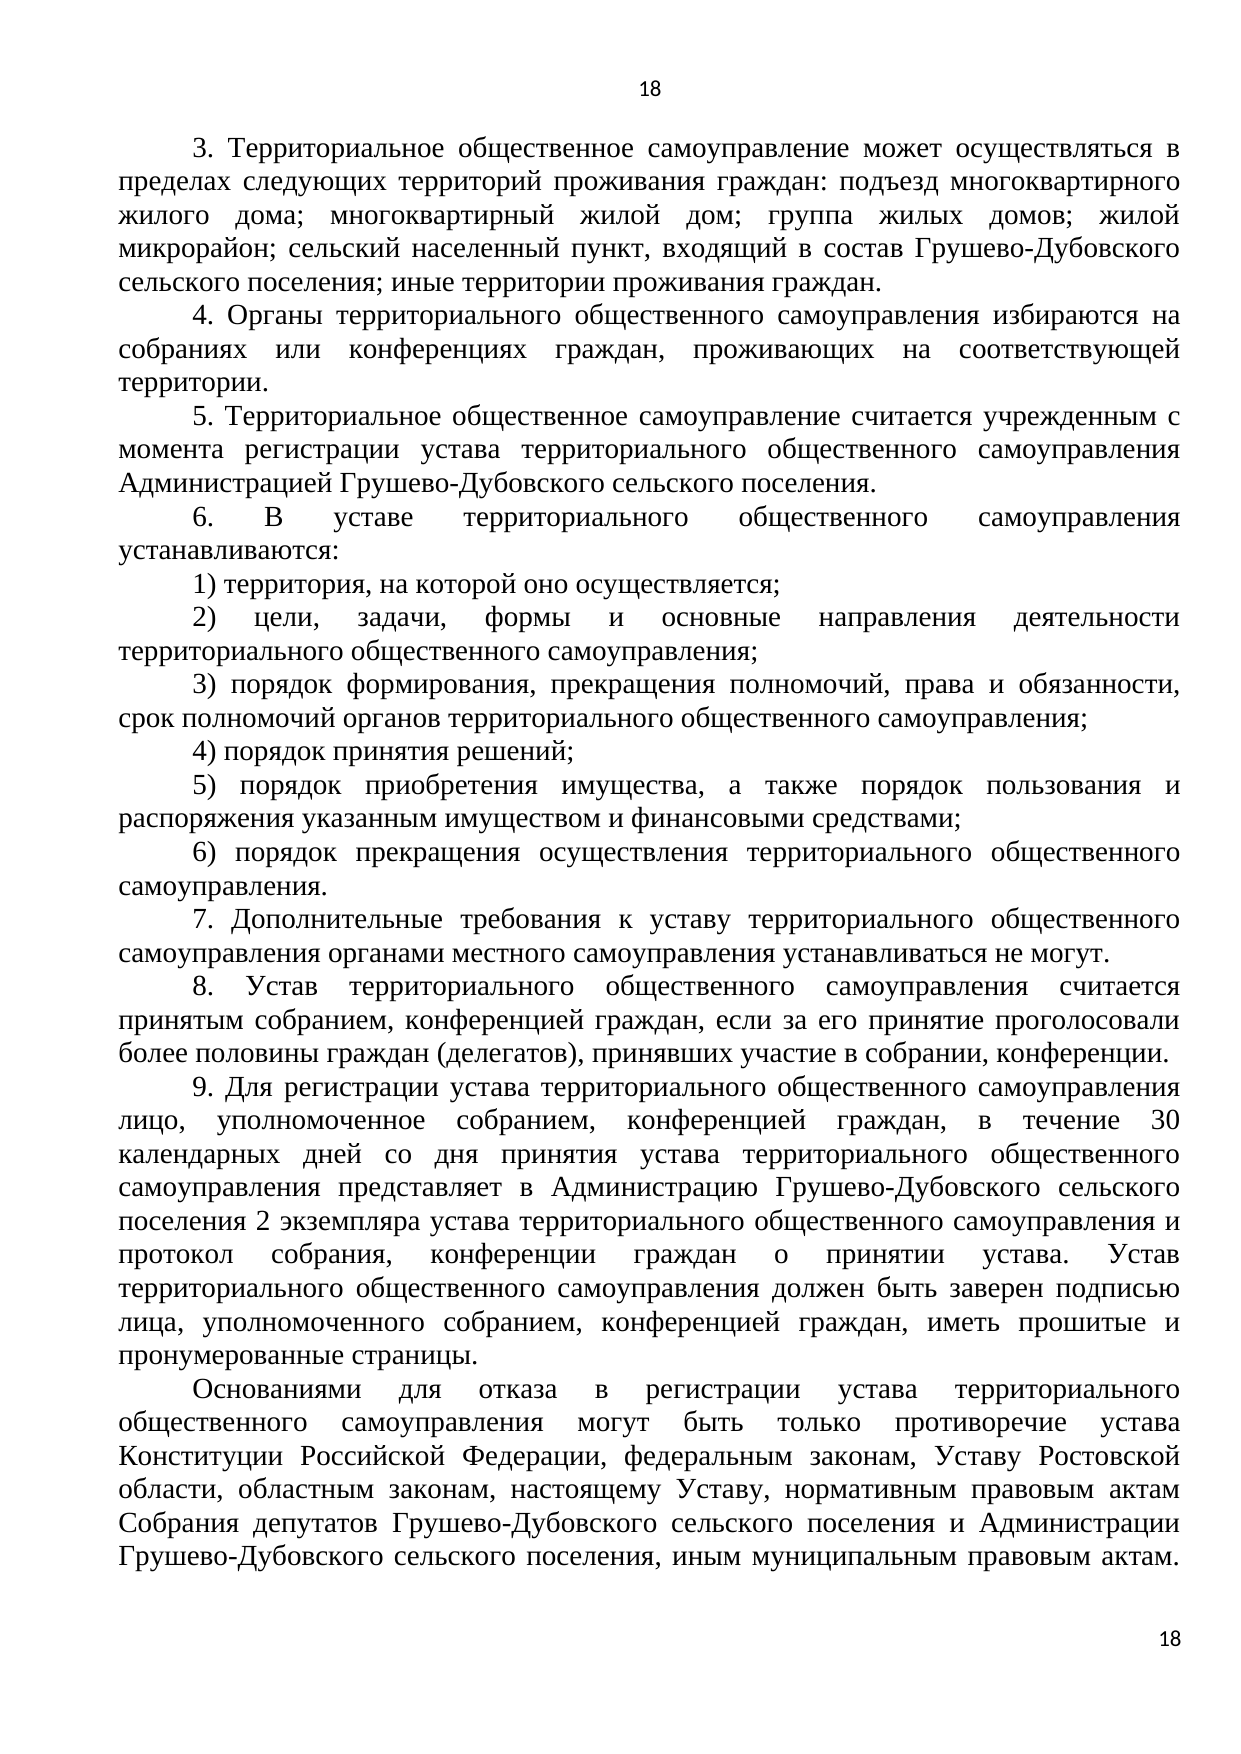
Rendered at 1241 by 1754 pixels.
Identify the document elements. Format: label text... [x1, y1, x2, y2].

text 5. Территориальное общественное самоуправление считается учрежденным с момента регистрации устава территориального общественного самоуправления Администрацией Грушево-Дубовского сельского поселения. [118, 398, 1181, 499]
text 3. Территориальное общественное самоуправление может осуществляться в пределах следующих территорий проживания граждан: подъезд многоквартирного жилого дома; многоквартирный жилой дом; группа жилых домов; жилой микрорайон; сельский населенный пункт, входящий в состав Грушево-Дубовского сельского поселения; иные территории проживания граждан. [118, 130, 1181, 297]
text 8. Устав территориального общественного самоуправления считается принятым собранием, конференцией граждан, если за его принятие проголосовали более половины граждан (делегатов), принявших участие в собрании, конференции. [118, 968, 1181, 1069]
text 5) порядок приобретения имущества, а также порядок пользования и распоряжения указанным имуществом и финансовыми средствами; [118, 767, 1181, 834]
text 6) порядок прекращения осуществления территориального общественного самоуправления. [118, 834, 1181, 901]
text 7. Дополнительные требования к уставу территориального общественного самоуправления органами местного самоуправления устанавливаться не могут. [118, 901, 1181, 968]
text 1) территория, на которой оно осуществляется; [118, 566, 1181, 599]
text 4) порядок принятия решений; [118, 733, 1181, 767]
text 3) порядок формирования, прекращения полномочий, права и обязанности, срок полномочий органов территориального общественного самоуправления; [118, 666, 1181, 733]
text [118, 1371, 1181, 1572]
text 4. Органы территориального общественного самоуправления избираются на собраниях или конференциях граждан, проживающих на соответствующей территории. [118, 297, 1181, 398]
text 6. В уставе территориального общественного самоуправления устанавливаются: [118, 499, 1181, 566]
text 2) цели, задачи, формы и основные направления деятельности территориального общественного самоуправления; [118, 599, 1181, 666]
text 9. Для регистрации устава территориального общественного самоуправления лицо, уполномоченное собранием, конференцией граждан, в течение 30 календарных дней со дня принятия устава территориального общественного самоуправления представляет в Администрацию Грушево-Дубовского сельского поселения 2 экземпляра устава территориального общественного самоуправления и протокол собрания, конференции граждан о принятии устава. Устав территориального общественного самоуправления должен быть заверен подписью лица, уполномоченного собранием, конференцией граждан, иметь прошитые и пронумерованные страницы. [118, 1069, 1181, 1371]
